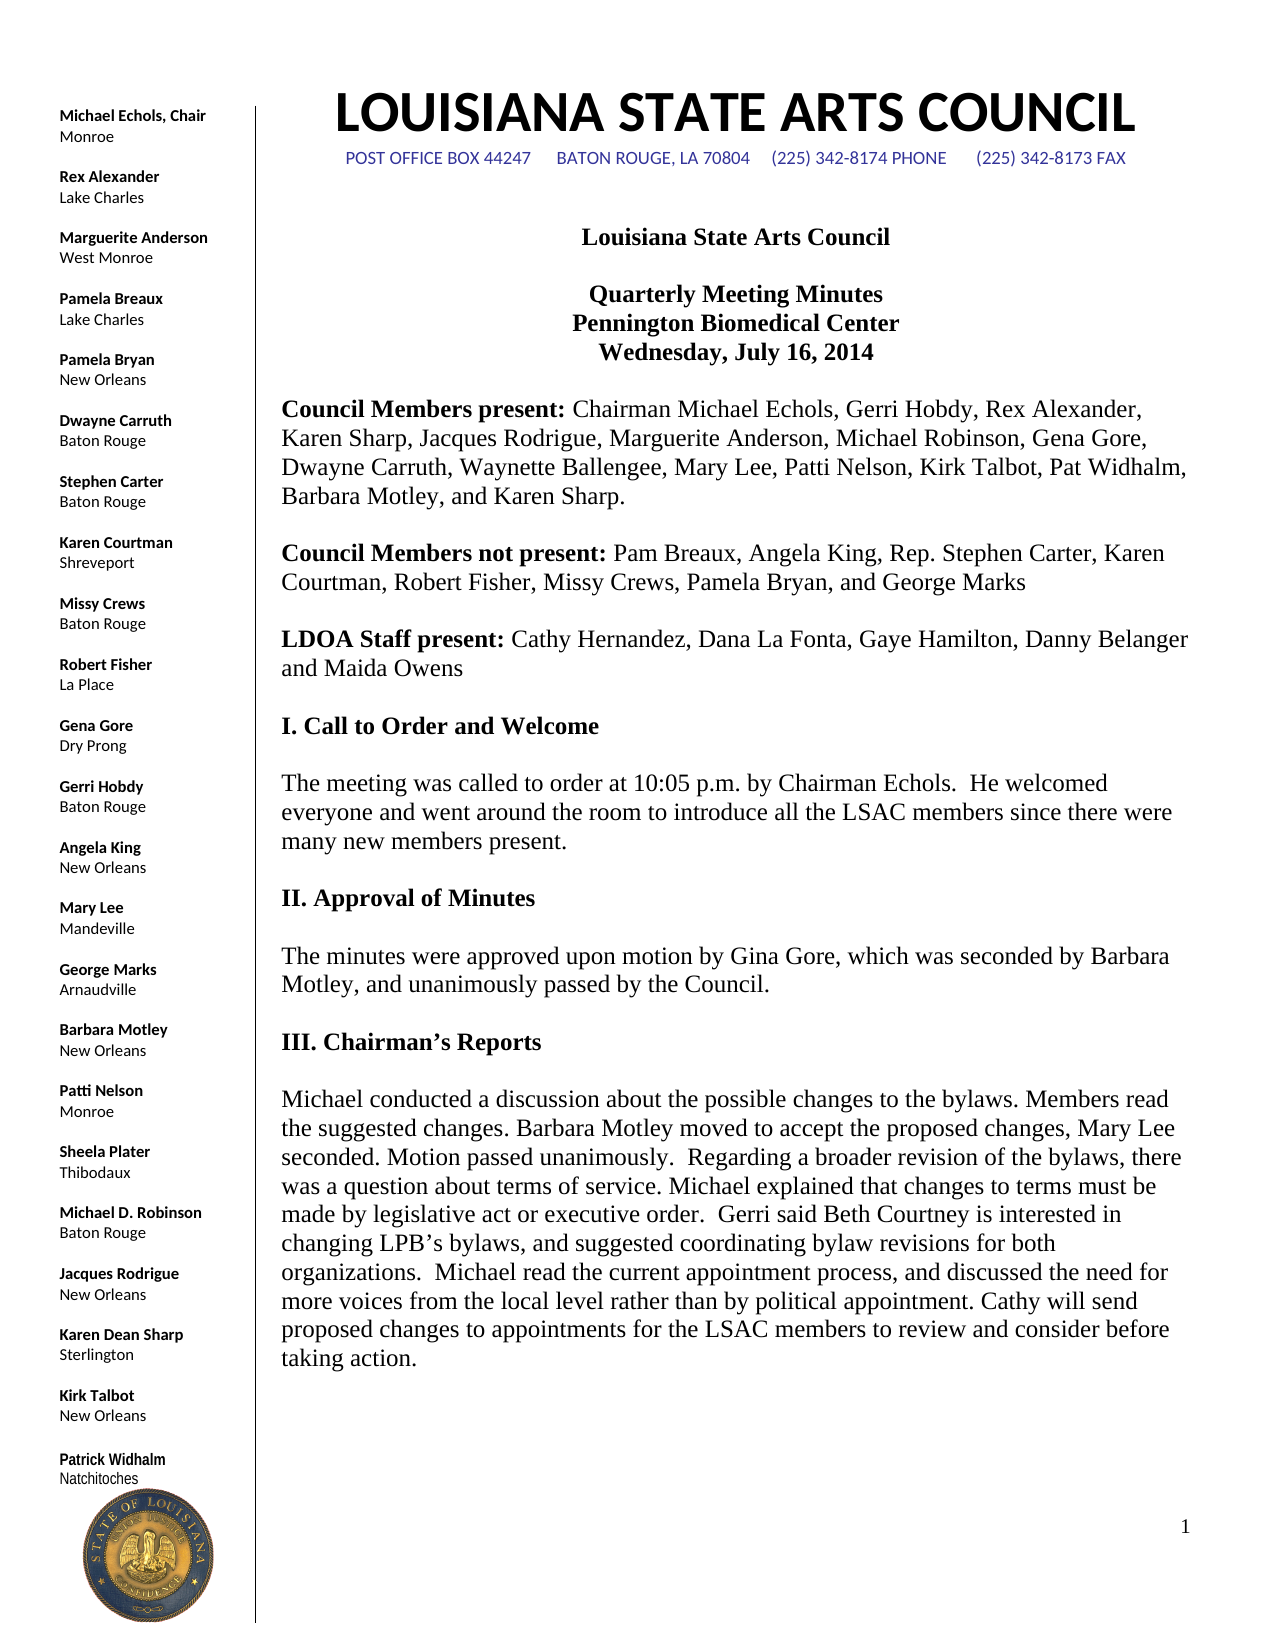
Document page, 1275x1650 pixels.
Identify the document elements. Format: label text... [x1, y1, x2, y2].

text Pennington Biomedical Center [281, 308, 1191, 337]
text II. Approval of Minutes [281, 883, 1191, 912]
text The minutes were approved upon motion by Gina Gore, which was seconded by Barbara Motley, and unanimously passed by the Council. [281, 941, 1191, 998]
text I. Call to Order and Welcome [281, 711, 1191, 739]
text LDOA Staff present: Cathy Hernandez, Dana La Fonta, Gaye Hamilton, Danny Belanger and Maida Owens [281, 624, 1191, 682]
text Wednesday, July 16, 2014 [281, 337, 1191, 366]
text Michael conducted a discussion about the possible changes to the bylaws. Members read the suggested changes. Barbara Motley moved to accept the proposed changes, Mary Lee seconded. Motion passed unanimously. Regarding a broader revision of the bylaws, there was a question about terms of service. Michael explained that changes to terms must be made by legislative act or executive order. Gerri said Beth Courtney is interested in changing LPB’s bylaws, and suggested coordinating bylaw revisions for both organizations. Michael read the current appointment process, and discussed the need for more voices from the local level rather than by political appointment. Cathy will send proposed changes to appointments for the LSAC members to review and consider before taking action. [281, 1084, 1191, 1372]
text Council Members present: Chairman Michael Echols, Gerri Hobdy, Rex Alexander, Karen Sharp, Jacques Rodrigue, Marguerite Anderson, Michael Robinson, Gena Gore, Dwayne Carruth, Waynette Ballengee, Mary Lee, Patti Nelson, Kirk Talbot, Pat Widhalm, Barbara Motley, and Karen Sharp. [281, 394, 1191, 509]
text Louisiana State Arts Council [281, 222, 1191, 251]
text Council Members not present: Pam Breaux, Angela King, Rep. Stephen Carter, Karen Courtman, Robert Fisher, Missy Crews, Pamela Bryan, and George Marks [281, 538, 1191, 596]
picture [82, 1488, 214, 1623]
text Quarterly Meeting Minutes [281, 279, 1191, 308]
text The meeting was called to order at 10:05 p.m. by Chairman Echols. He welcomed everyone and went around the room to introduce all the LSAC members since there were many new members present. [281, 768, 1191, 854]
text III. Chairman’s Reports [281, 1027, 1191, 1056]
